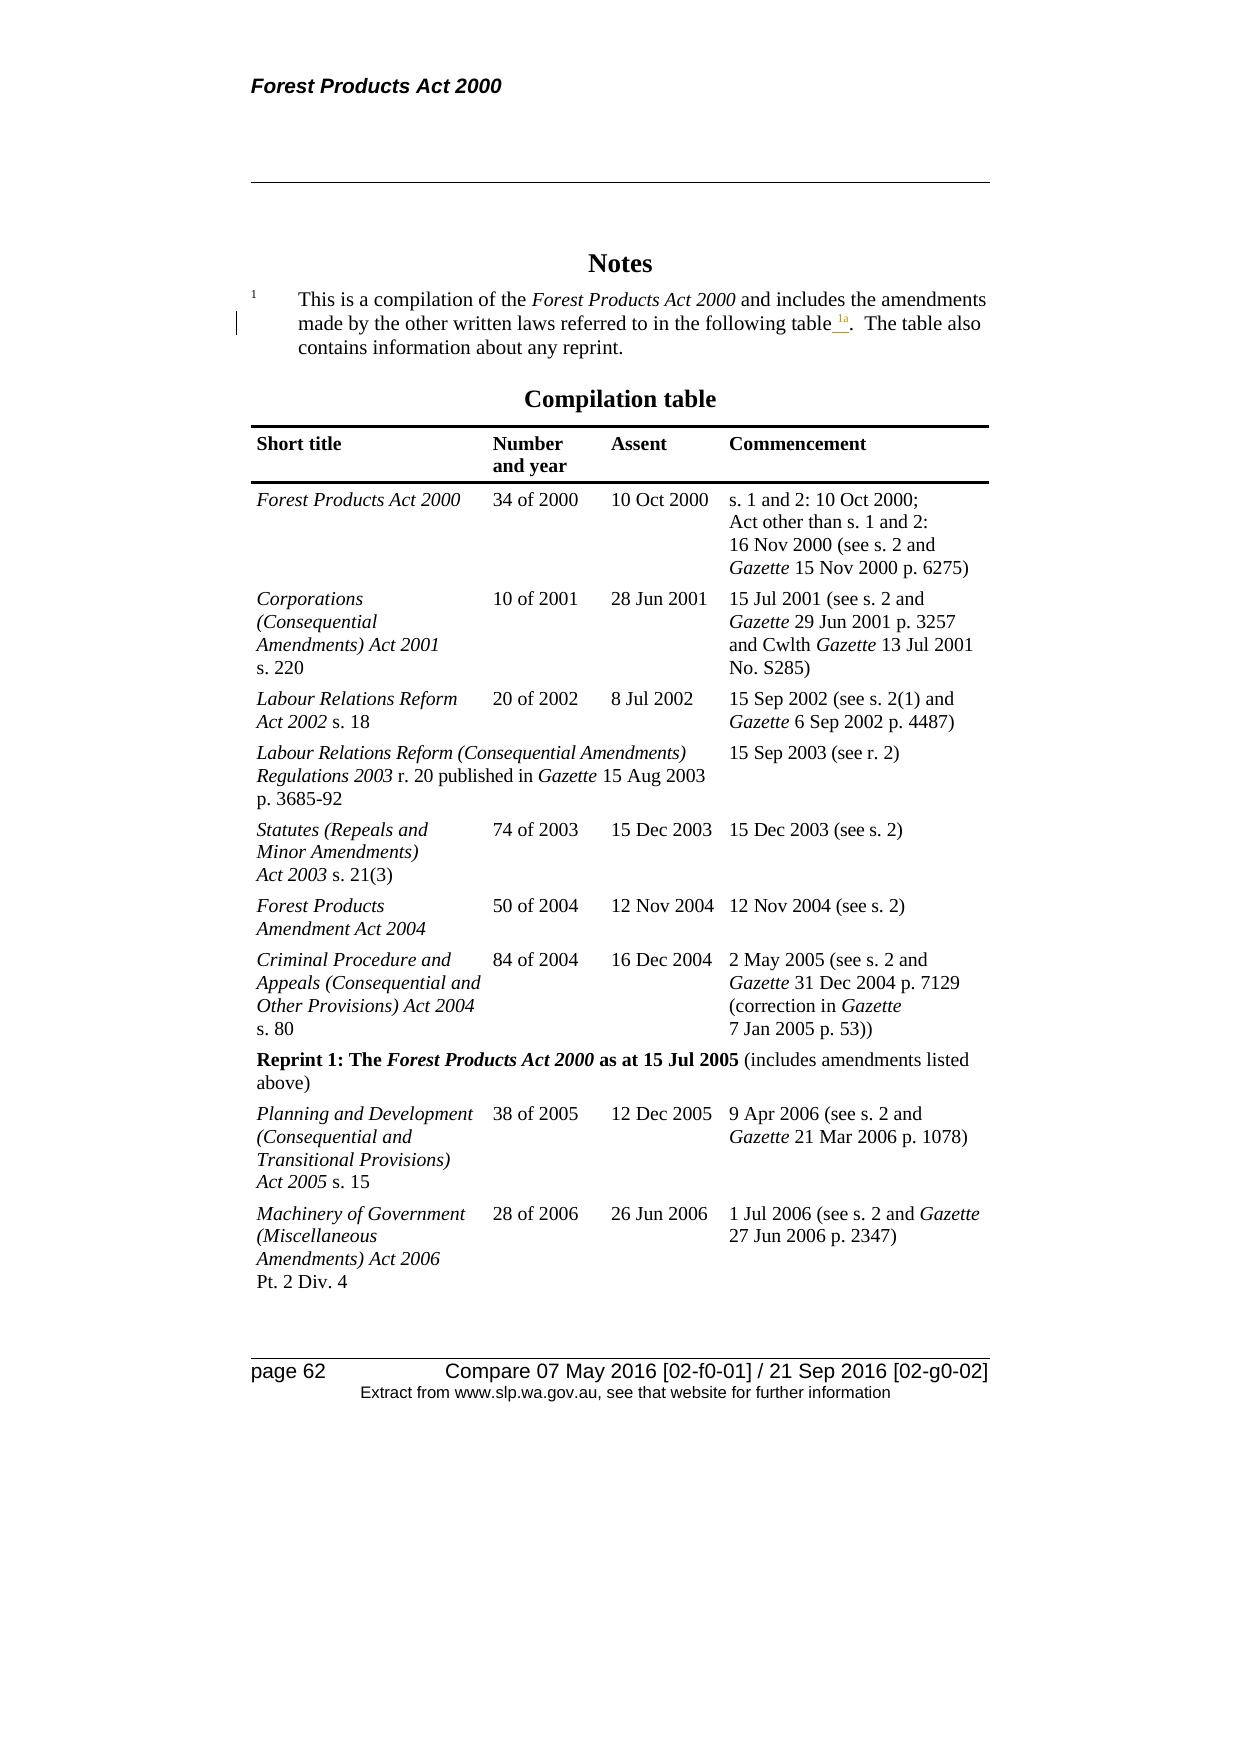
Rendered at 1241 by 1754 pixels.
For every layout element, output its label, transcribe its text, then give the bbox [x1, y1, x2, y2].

subtitle Notes [251, 247, 990, 279]
table_cell s. 1 and 2: 10 Oct 2000; Act other than s. 1 and 2: 16 Nov 2000 (see s. 2 and Gazette 15 Nov 2000 p. 6275) [723, 484, 989, 583]
table_cell 1 Jul 2006 (see s. 2 and Gazette 27 Jun 2006 p. 2347) [723, 1197, 989, 1297]
subtitle Compilation table [251, 384, 990, 413]
table_cell 12 Dec 2005 [605, 1098, 723, 1197]
table_cell Statutes (Repeals and Minor Amendments) Act 2003 s. 21(3) [251, 814, 487, 890]
table_cell 50 of 2004 [487, 890, 605, 944]
table_cell 9 Apr 2006 (see s. 2 and Gazette 21 Mar 2006 p. 1078) [723, 1098, 989, 1197]
table_cell 15 Jul 2001 (see s. 2 and Gazette 29 Jun 2001 p. 3257 and Cwlth Gazette 13 Jul 2001 No. S285) [723, 583, 989, 683]
table_cell Corporations (Consequential Amendments) Act 2001 s. 220 [251, 583, 487, 683]
table_cell 28 of 2006 [487, 1197, 605, 1297]
table_cell 74 of 2003 [487, 814, 605, 890]
table_cell 34 of 2000 [487, 484, 605, 583]
table_cell 8 Jul 2002 [605, 683, 723, 737]
table_cell 84 of 2004 [487, 944, 605, 1044]
table_cell 12 Nov 2004 [605, 890, 723, 944]
table_cell 2 May 2005 (see s. 2 and Gazette 31 Dec 2004 p. 7129 (correction in Gazette 7 Jan 2005 p. 53)) [723, 944, 989, 1044]
table_cell 38 of 2005 [487, 1098, 605, 1197]
table_header Short title [251, 428, 487, 481]
table_cell Planning and Development (Consequential and Transitional Provisions) Act 2005 s. 15 [251, 1098, 487, 1197]
text 1 This is a compilation of the Forest Products Act 2000 and includes the amendments made by the other written laws referred to in the following table. The table also contains information about any reprint. [251, 287, 990, 359]
table_cell Machinery of Government (Miscellaneous Amendments) Act 2006 Pt. 2 Div. 4 [251, 1197, 487, 1297]
table_header Number and year [487, 428, 605, 481]
table_cell Forest Products Act 2000 [251, 484, 487, 583]
table_header Assent [605, 428, 723, 481]
table_cell Criminal Procedure and Appeals (Consequential and Other Provisions) Act 2004 s. 80 [251, 944, 487, 1044]
table_cell Reprint 1: The Forest Products Act 2000 as at 15 Jul 2005 (includes amendments listed above) [251, 1044, 989, 1098]
table_cell 10 of 2001 [487, 583, 605, 683]
table_cell 26 Jun 2006 [605, 1197, 723, 1297]
table_cell 15 Dec 2003 (see s. 2) [723, 814, 989, 890]
table_header Commencement [723, 428, 989, 481]
table_cell 15 Sep 2002 (see s. 2(1) and Gazette 6 Sep 2002 p. 4487) [723, 683, 989, 737]
table_cell 16 Dec 2004 [605, 944, 723, 1044]
table_cell 28 Jun 2001 [605, 583, 723, 683]
table_cell 15 Dec 2003 [605, 814, 723, 890]
table_cell 20 of 2002 [487, 683, 605, 737]
table_cell 15 Sep 2003 (see r. 2) [723, 737, 989, 813]
table_cell Labour Relations Reform Act 2002 s. 18 [251, 683, 487, 737]
table_cell Forest Products Amendment Act 2004 [251, 890, 487, 944]
table_cell 10 Oct 2000 [605, 484, 723, 583]
table_cell Labour Relations Reform (Consequential Amendments) Regulations 2003 r. 20 published in Gazette 15 Aug 2003 p. 3685-92 [251, 737, 723, 813]
table_cell 12 Nov 2004 (see s. 2) [723, 890, 989, 944]
